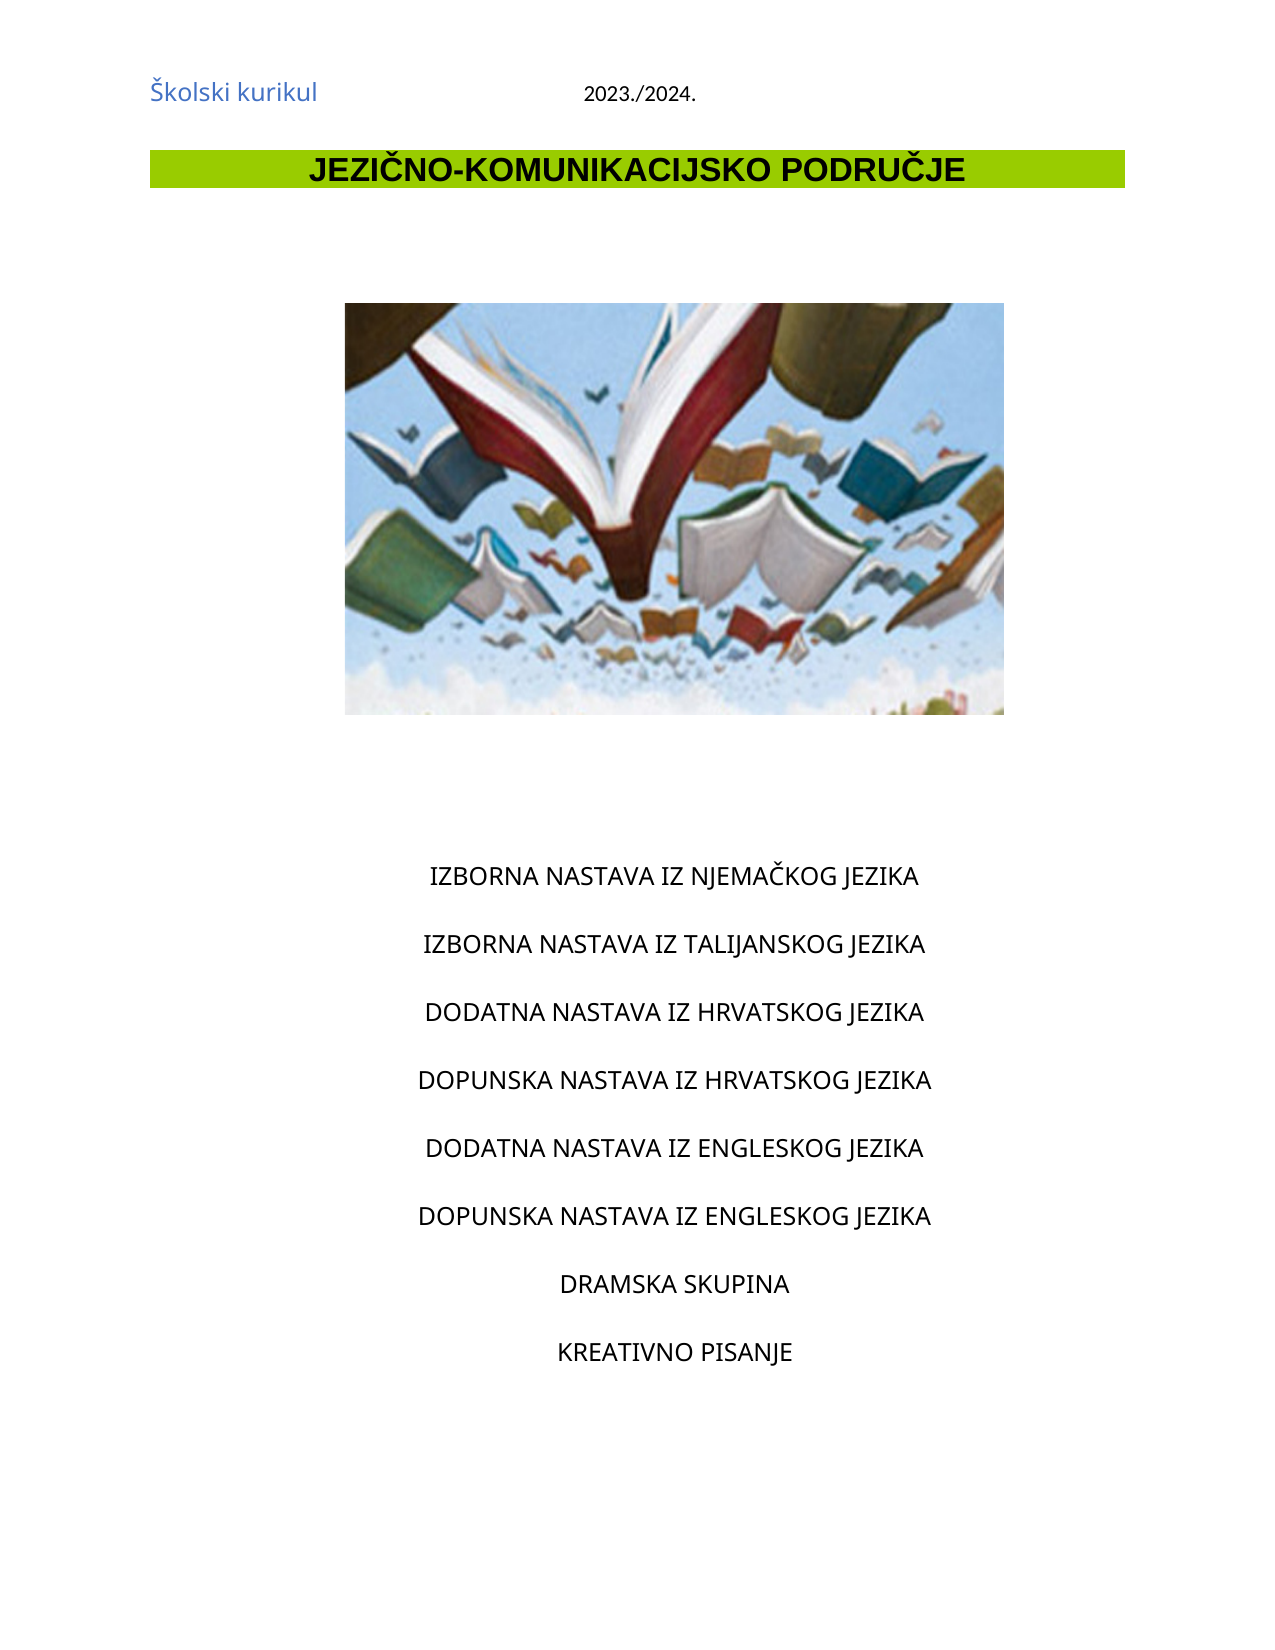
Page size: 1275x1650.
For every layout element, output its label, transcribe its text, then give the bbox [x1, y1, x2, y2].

text DODATNA NASTAVA IZ ENGLESKOG JEZIKA [150, 1131, 1125, 1165]
text DODATNA NASTAVA IZ HRVATSKOG JEZIKA [150, 994, 1125, 1028]
text DRAMSKA SKUPINA [150, 1267, 1125, 1301]
text DOPUNSKA NASTAVA IZ ENGLESKOG JEZIKA [150, 1199, 1125, 1233]
text JEZIČNO-KOMUNIKACIJSKO PODRUČJE [150, 150, 1125, 188]
text IZBORNA NASTAVA IZ NJEMAČKOG JEZIKA [150, 858, 1125, 892]
text IZBORNA NASTAVA IZ TALIJANSKOG JEZIKA [150, 926, 1125, 960]
picture [344, 303, 1004, 715]
text DOPUNSKA NASTAVA IZ HRVATSKOG JEZIKA [150, 1062, 1125, 1097]
text KREATIVNO PISANJE [150, 1335, 1125, 1369]
